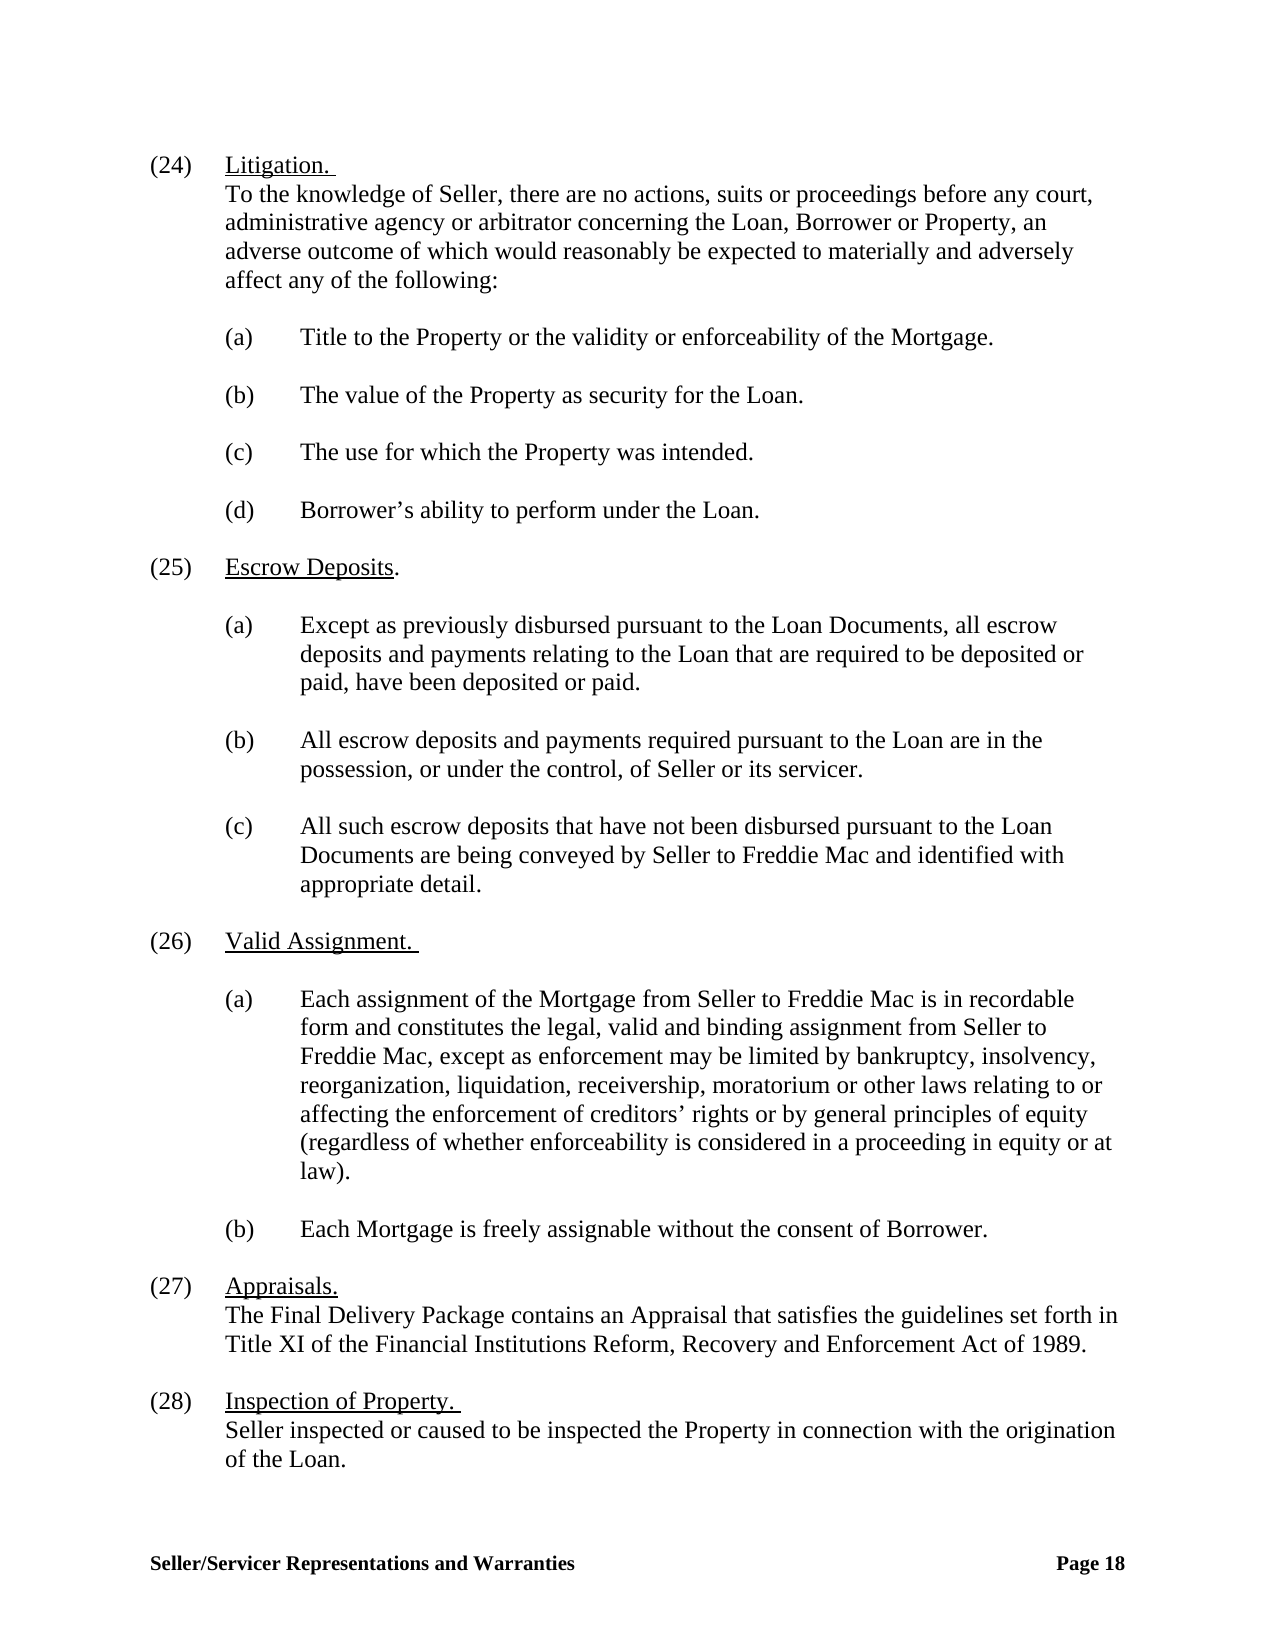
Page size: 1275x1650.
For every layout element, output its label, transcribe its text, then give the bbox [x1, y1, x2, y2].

list (a) Each assignment of the Mortgage from Seller to Freddie Mac is in recordable form and constitutes the legal, valid and binding assignment from Seller to Freddie Mac, except as enforcement may be limited by bankruptcy, insolvency, reorganization, liquidation, receivership, moratorium or other laws relating to or affecting the enforcement of creditors’ rights or by general principles of equity (regardless of whether enforceability is considered in a proceeding in equity or at law). [225, 984, 1125, 1185]
text To the knowledge of Seller, there are no actions, suits or proceedings before any court, administrative agency or arbitrator concerning the Loan, Borrower or Property, an adverse outcome of which would reasonably be expected to materially and adversely affect any of the following: [225, 179, 1125, 294]
text Seller inspected or caused to be inspected the Property in connection with the origination of the Loan. [225, 1415, 1125, 1472]
text (c) The use for which the Property was intended. [225, 437, 1125, 466]
list (26) Valid Assignment. [150, 926, 1125, 955]
list (28) Inspection of Property. [150, 1386, 1125, 1415]
text (a) Title to the Property or the validity or enforceability of the Mortgage. [225, 322, 1125, 351]
list (c) All such escrow deposits that have not been disbursed pursuant to the Loan Documents are being conveyed by Seller to Freddie Mac and identified with appropriate detail. [225, 811, 1125, 897]
list (b) Each Mortgage is freely assignable without the consent of Borrower. [225, 1214, 1125, 1242]
list (b) All escrow deposits and payments required pursuant to the Loan are in the possession, or under the control, of Seller or its servicer. [225, 725, 1125, 782]
list (a) Except as previously disbursed pursuant to the Loan Documents, all escrow deposits and payments relating to the Loan that are required to be deposited or paid, have been deposited or paid. [225, 610, 1125, 696]
list (25) Escrow Deposits. [150, 552, 1125, 581]
text (b) The value of the Property as security for the Loan. [225, 380, 1125, 409]
list (24) Litigation. [150, 150, 1125, 179]
text (d) Borrower’s ability to perform under the Loan. [225, 495, 1125, 524]
list (27) Appraisals. [150, 1271, 1125, 1300]
text The Final Delivery Package contains an Appraisal that satisfies the guidelines set forth in Title XI of the Financial Institutions Reform, Recovery and Enforcement Act of 1989. [225, 1300, 1125, 1357]
